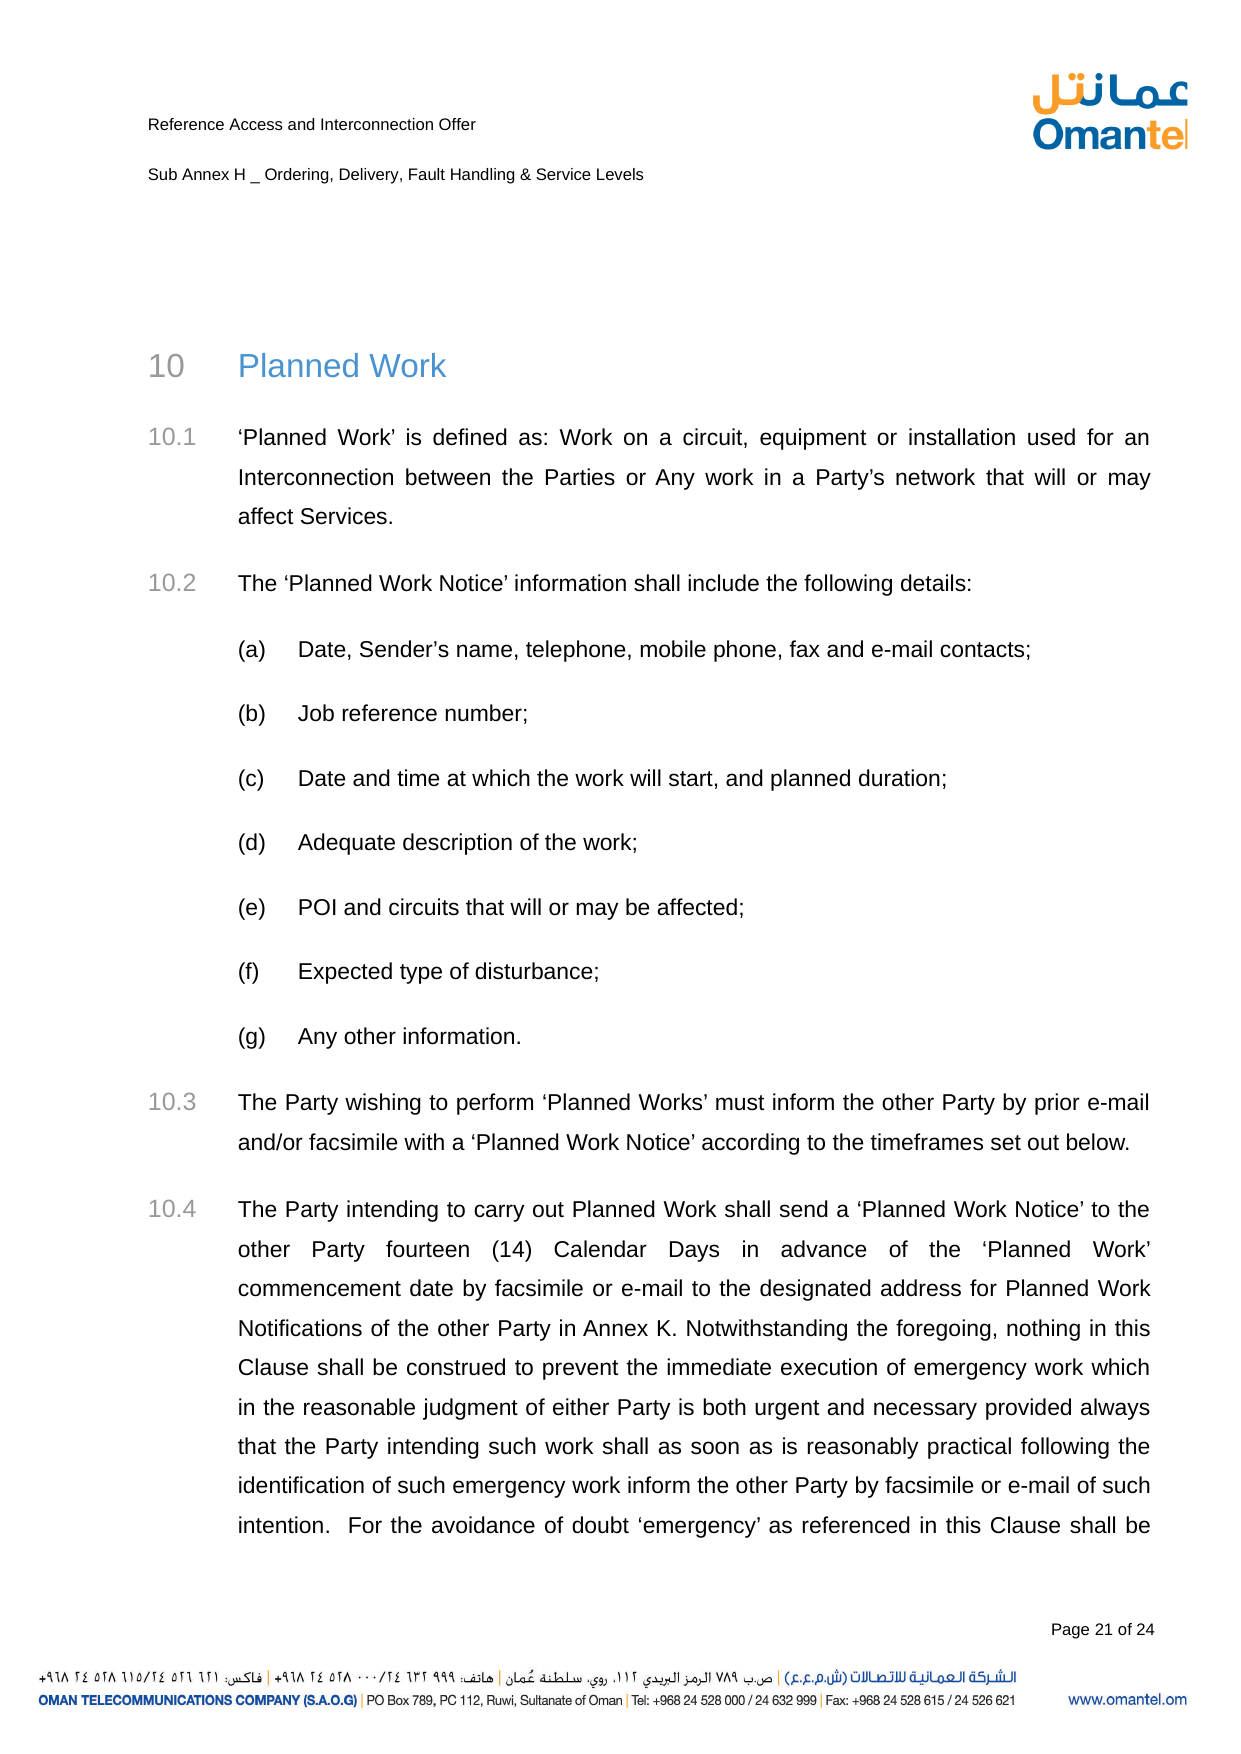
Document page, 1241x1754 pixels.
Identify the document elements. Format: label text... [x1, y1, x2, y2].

picture [1033, 58, 1188, 159]
list POI and circuits that will or may be affected; [238, 894, 1152, 920]
list Job reference number; [238, 700, 1152, 727]
list Date and time at which the work will start, and planned duration; [238, 765, 1152, 791]
list The Party wishing to perform ‘Planned Works’ must inform the other Party by prior e-mail and/or facsimile with a ‘Planned Work Notice’ according to the timeframes set out below. [148, 1087, 1152, 1156]
list Any other information. [238, 1023, 1152, 1049]
list Expected type of disturbance; [238, 958, 1152, 985]
list ‘Planned Work’ is defined as: Work on a circuit, equipment or installation used for an Interconnection between the Parties or Any work in a Party’s network that will or may affect Services. [148, 422, 1152, 530]
picture [0, 1662, 1236, 1714]
list Adequate description of the work; [238, 829, 1152, 856]
list Date, Sender’s name, telephone, mobile phone, fax and e-mail contacts; [238, 636, 1152, 662]
list The ‘Planned Work Notice’ information shall include the following details: [148, 568, 1152, 597]
subtitle Planned Work [148, 346, 1152, 384]
